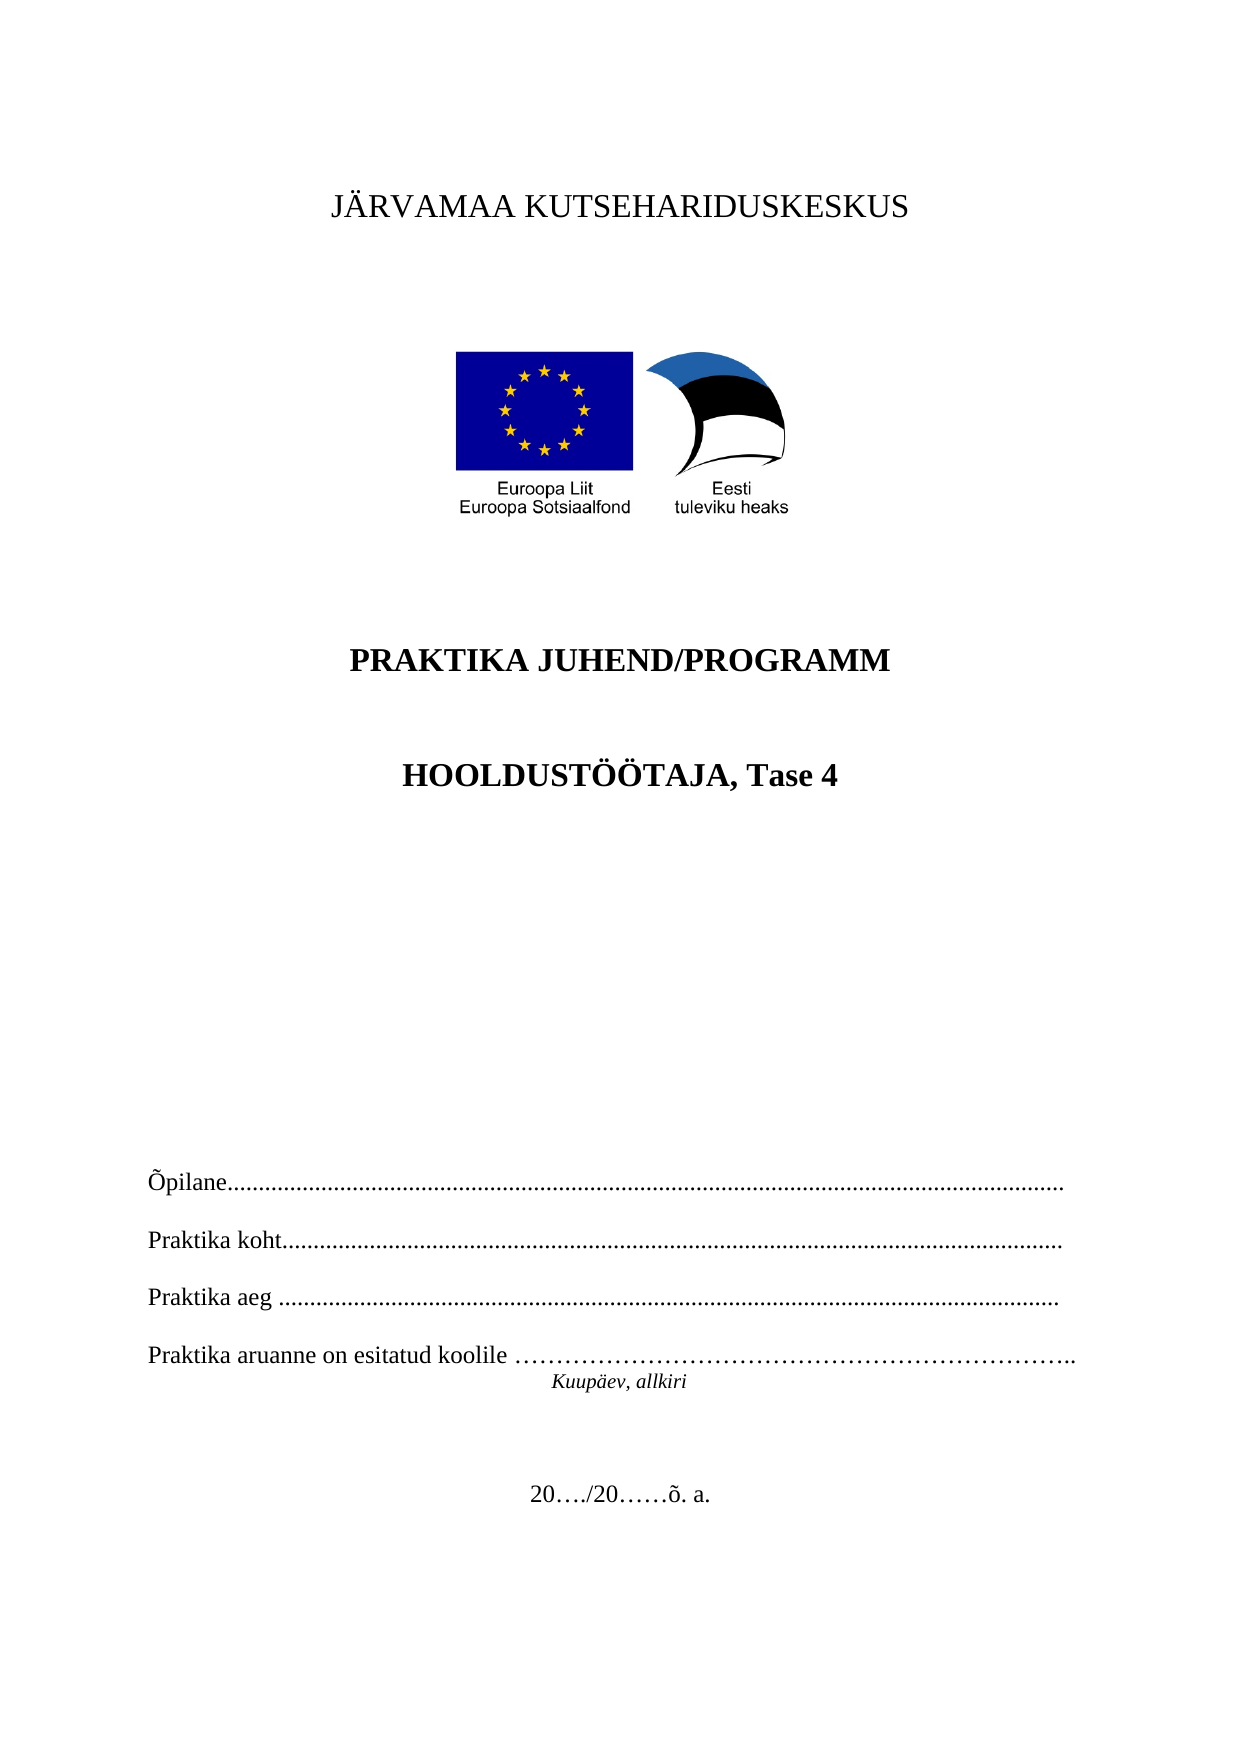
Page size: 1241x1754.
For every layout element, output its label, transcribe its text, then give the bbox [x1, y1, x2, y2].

text 20…./20……õ. a. [148, 1479, 1093, 1508]
text Praktika aruanne on esitatud koolile ………………………………………………………….. [148, 1340, 1093, 1368]
text JÄRVAMAA KUTSEHARIDUSKESKUS [148, 186, 1093, 224]
text PRAKTIKA JUHEND/PROGRAMM [148, 640, 1093, 678]
text Õpilane...................................................................................................................................... [148, 1167, 1093, 1196]
text Praktika aeg ............................................................................................................................. [148, 1282, 1093, 1311]
text Kuupäev, allkiri [148, 1368, 1093, 1393]
text Praktika koht............................................................................................................................. [148, 1225, 1093, 1253]
picture [443, 339, 797, 526]
text HOOLDUSTÖÖTAJA, Tase 4 [148, 755, 1093, 793]
